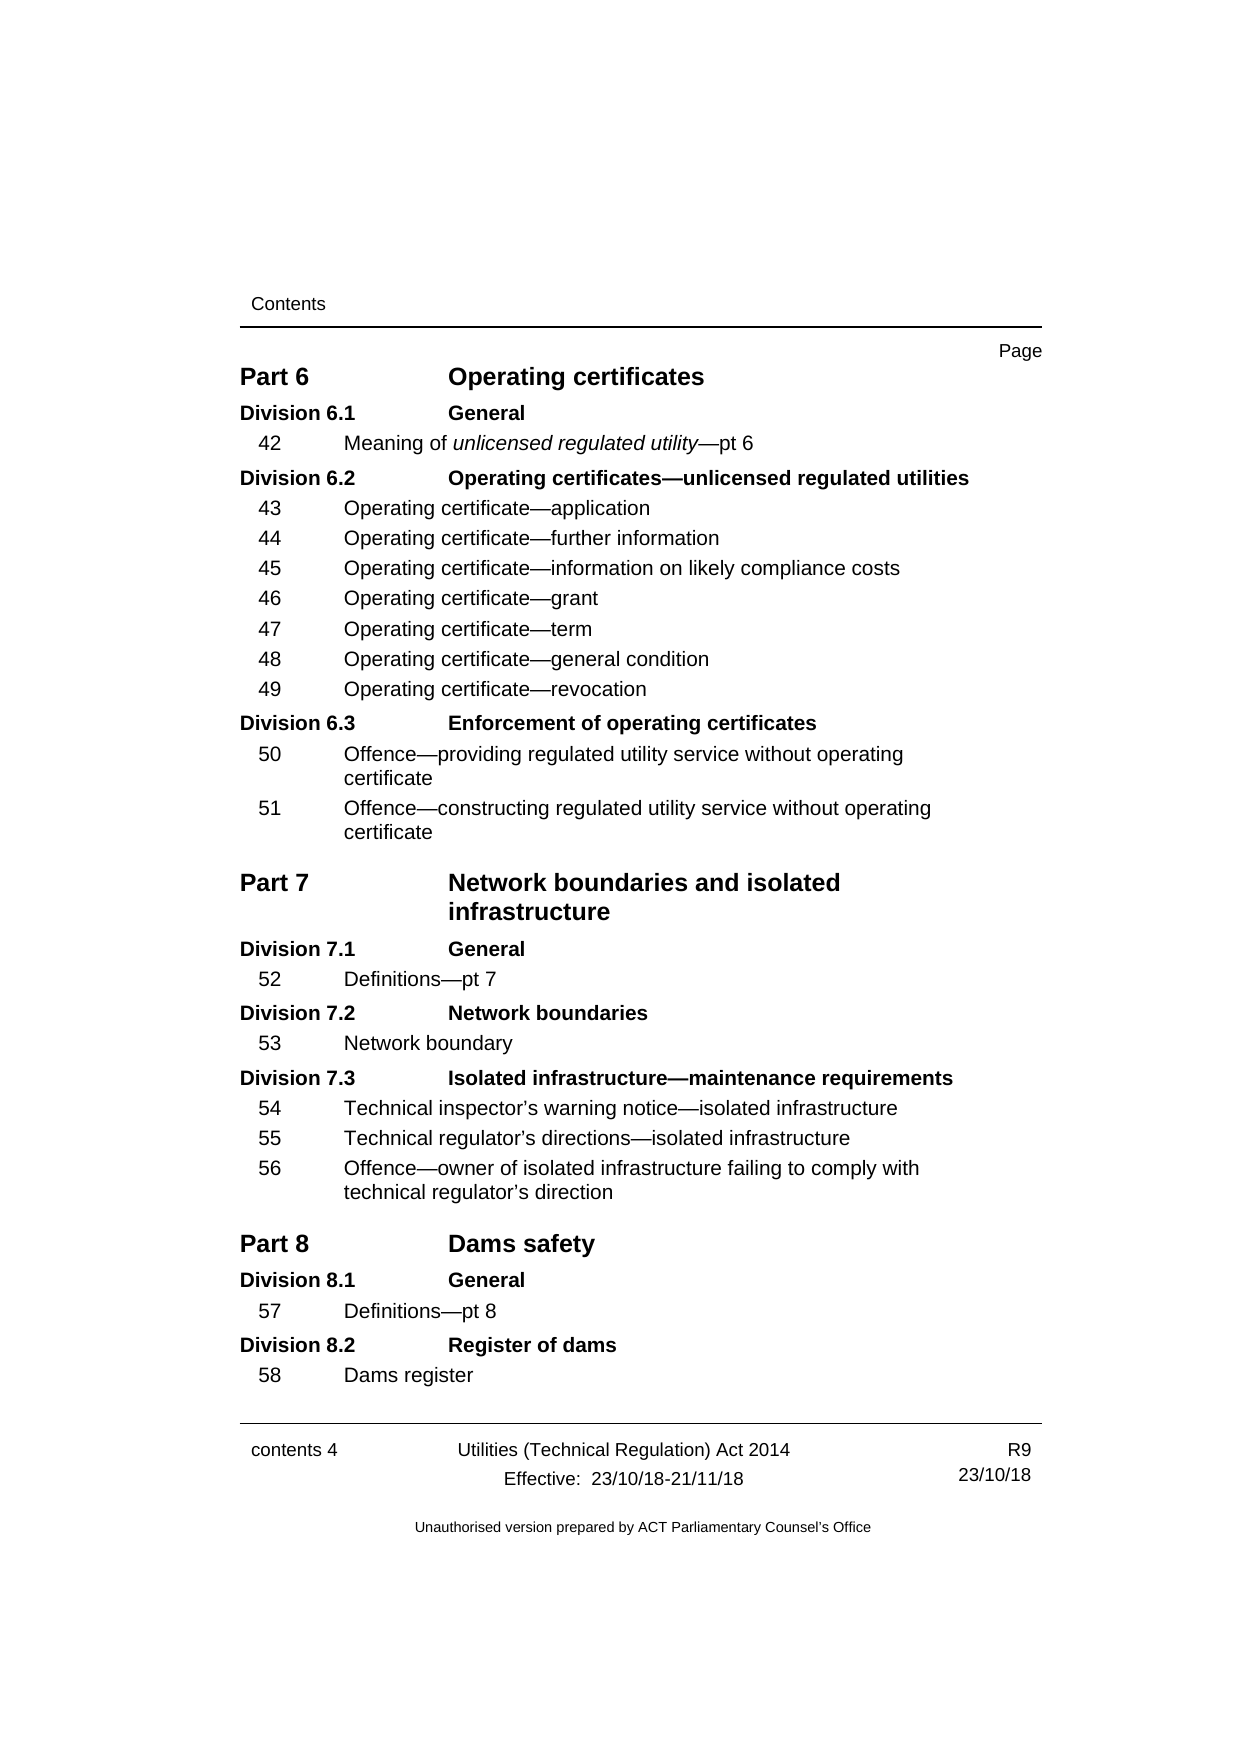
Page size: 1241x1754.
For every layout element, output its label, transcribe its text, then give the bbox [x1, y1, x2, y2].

text 42 Meaning of unlicensed regulated utility—pt 6 44 [239, 431, 996, 455]
text 56 Offence—owner of isolated infrastructure failing to comply with technical regulator’s direction 57 [239, 1156, 996, 1204]
text 54 Technical inspector’s warning notice—isolated infrastructure 53 [239, 1096, 996, 1120]
text 50 Offence—providing regulated utility service without operating certificate 49 [239, 741, 996, 789]
text 58 Dams register 59 [239, 1363, 996, 1387]
text Division 6.3 Enforcement of operating certificates 49 [239, 711, 996, 735]
text Part 6 Operating certificates 44 [239, 362, 996, 390]
text 57 Definitions—pt 8 58 [239, 1298, 996, 1322]
text Division 7.2 Network boundaries 53 [239, 1001, 996, 1025]
text Part 8 Dams safety 58 [239, 1229, 996, 1258]
text 48 Operating certificate—general condition 48 [239, 647, 996, 671]
text 55 Technical regulator’s directions—isolated infrastructure 55 [239, 1126, 996, 1150]
text Division 7.1 General 51 [239, 936, 996, 960]
text Division 6.2 Operating certificates—unlicensed regulated utilities 44 [239, 465, 996, 489]
text 45 Operating certificate—information on likely compliance costs 45 [239, 556, 996, 580]
text 53 Network boundary 53 [239, 1031, 996, 1055]
text 44 Operating certificate—further information 45 [239, 526, 996, 550]
text 52 Definitions—pt 7 51 [239, 967, 996, 991]
text Division 8.1 General 58 [239, 1268, 996, 1292]
text 47 Operating certificate—term 47 [239, 616, 996, 640]
text Division 6.1 General 44 [239, 401, 996, 425]
text 51 Offence—constructing regulated utility service without operating certificate 50 [239, 796, 996, 843]
text 46 Operating certificate—grant 46 [239, 586, 996, 610]
text Division 7.3 Isolated infrastructure—maintenance requirements 53 [239, 1066, 996, 1089]
text 49 Operating certificate—revocation 48 [239, 677, 996, 701]
text Division 8.2 Register of dams 59 [239, 1333, 996, 1357]
text 43 Operating certificate—application 44 [239, 496, 996, 519]
text Part 7 Network boundaries and isolated infrastructure 51 [239, 868, 996, 926]
